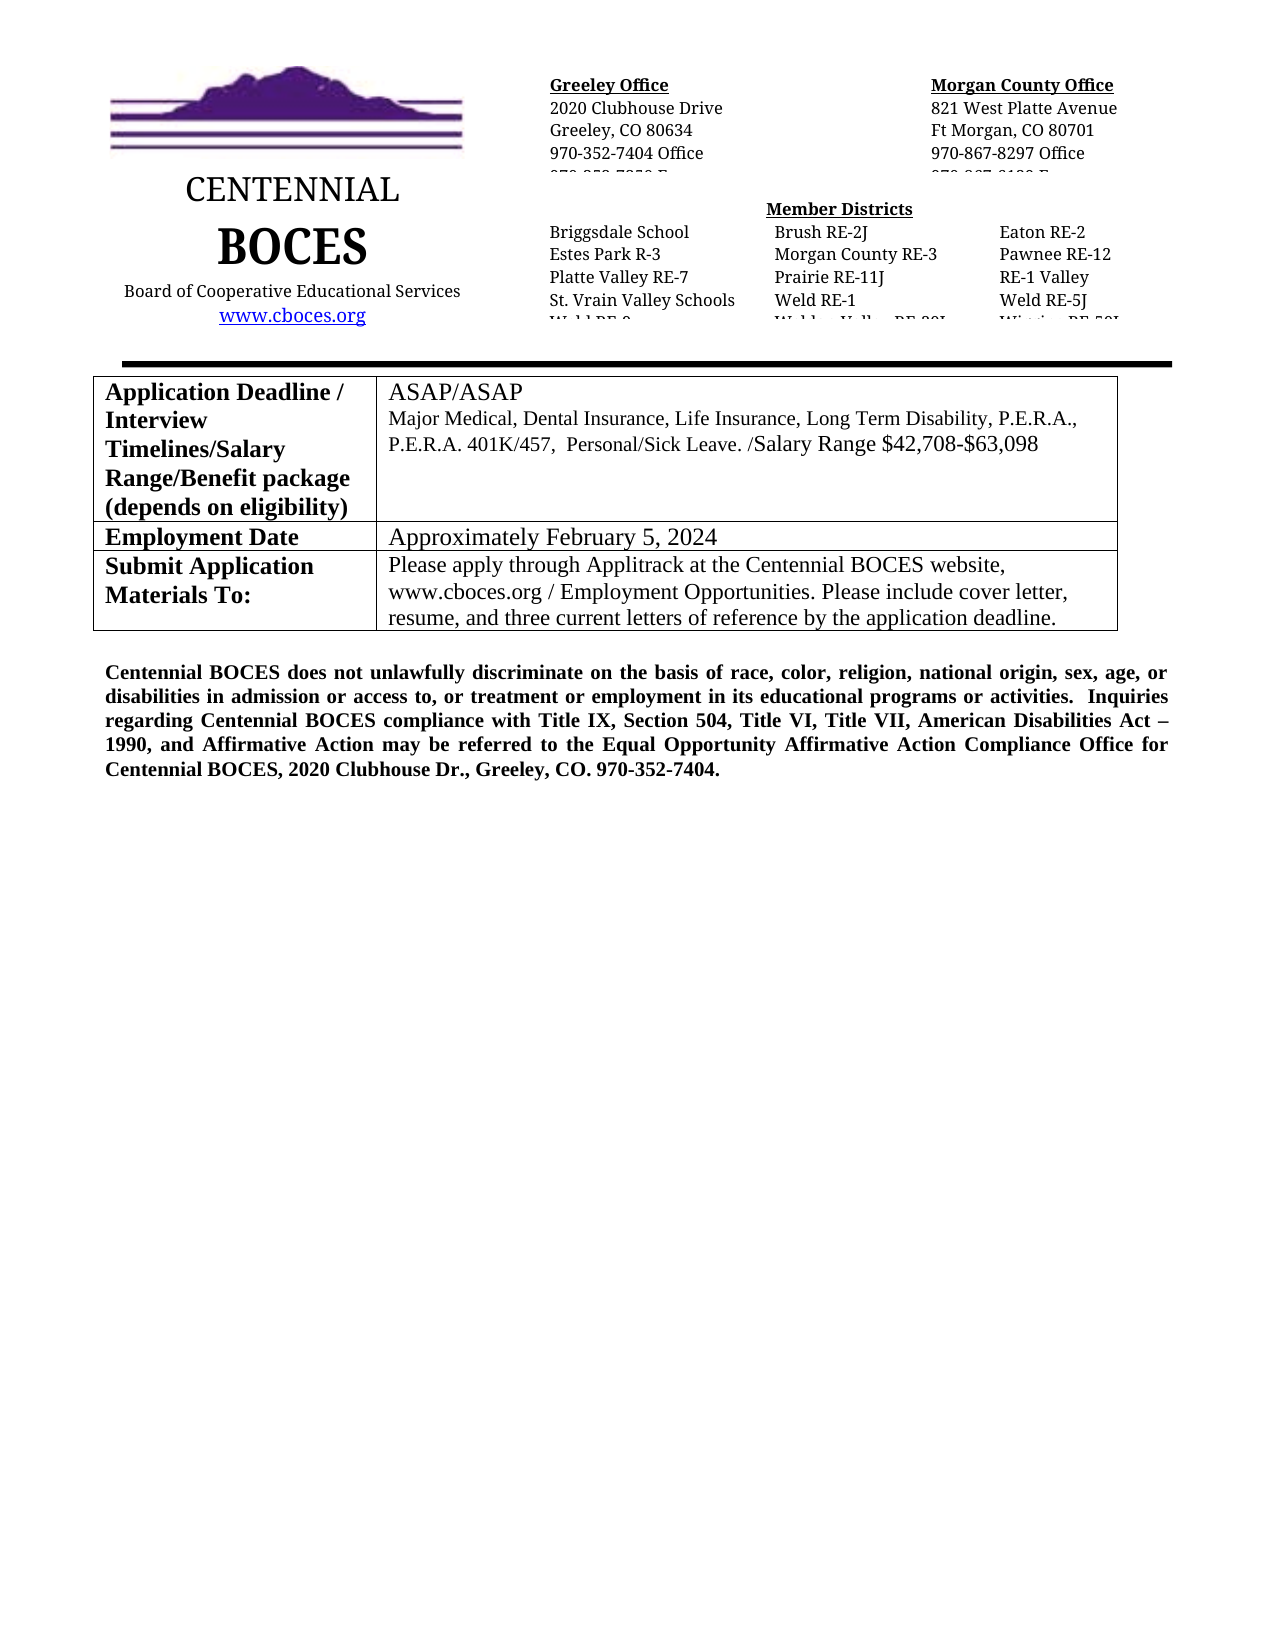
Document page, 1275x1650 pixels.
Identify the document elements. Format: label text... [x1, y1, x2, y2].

table_cell ASAP/ASAP Major Medical, Dental Insurance, Life Insurance, Long Term Disability, P.E.R.A., P.E.R.A. 401K/457, Personal/Sick Leave. /Salary Range $42,708-$63,098 [377, 377, 1117, 521]
table_cell Employment Date [94, 522, 376, 550]
table_cell Submit Application Materials To: [94, 551, 376, 630]
table_cell Please apply through Applitrack at the Centennial BOCES website, www.cboces.org / Employment Opportunities. Please include cover letter, resume, and three current letters of reference by the application deadline. [377, 551, 1117, 630]
table_cell Approximately February 5, 2024 [377, 522, 1117, 550]
picture [109, 66, 523, 159]
text Centennial BOCES does not unlawfully discriminate on the basis of race, color, religion, national origin, sex, age, or disabilities in admission or access to, or treatment or employment in its educational programs or activities. Inquiries regarding Centennial BOCES compliance with Title IX, Section 504, Title VI, Title VII, American Disabilities Act – 1990, and Affirmative Action may be referred to the Equal Opportunity Affirmative Action Compliance Office for Centennial BOCES, 2020 Clubhouse Dr., Greeley, CO. 970-352-7404. [105, 660, 1170, 781]
table_cell Application Deadline / Interview Timelines/Salary Range/Benefit package (depends on eligibility) [94, 377, 376, 521]
